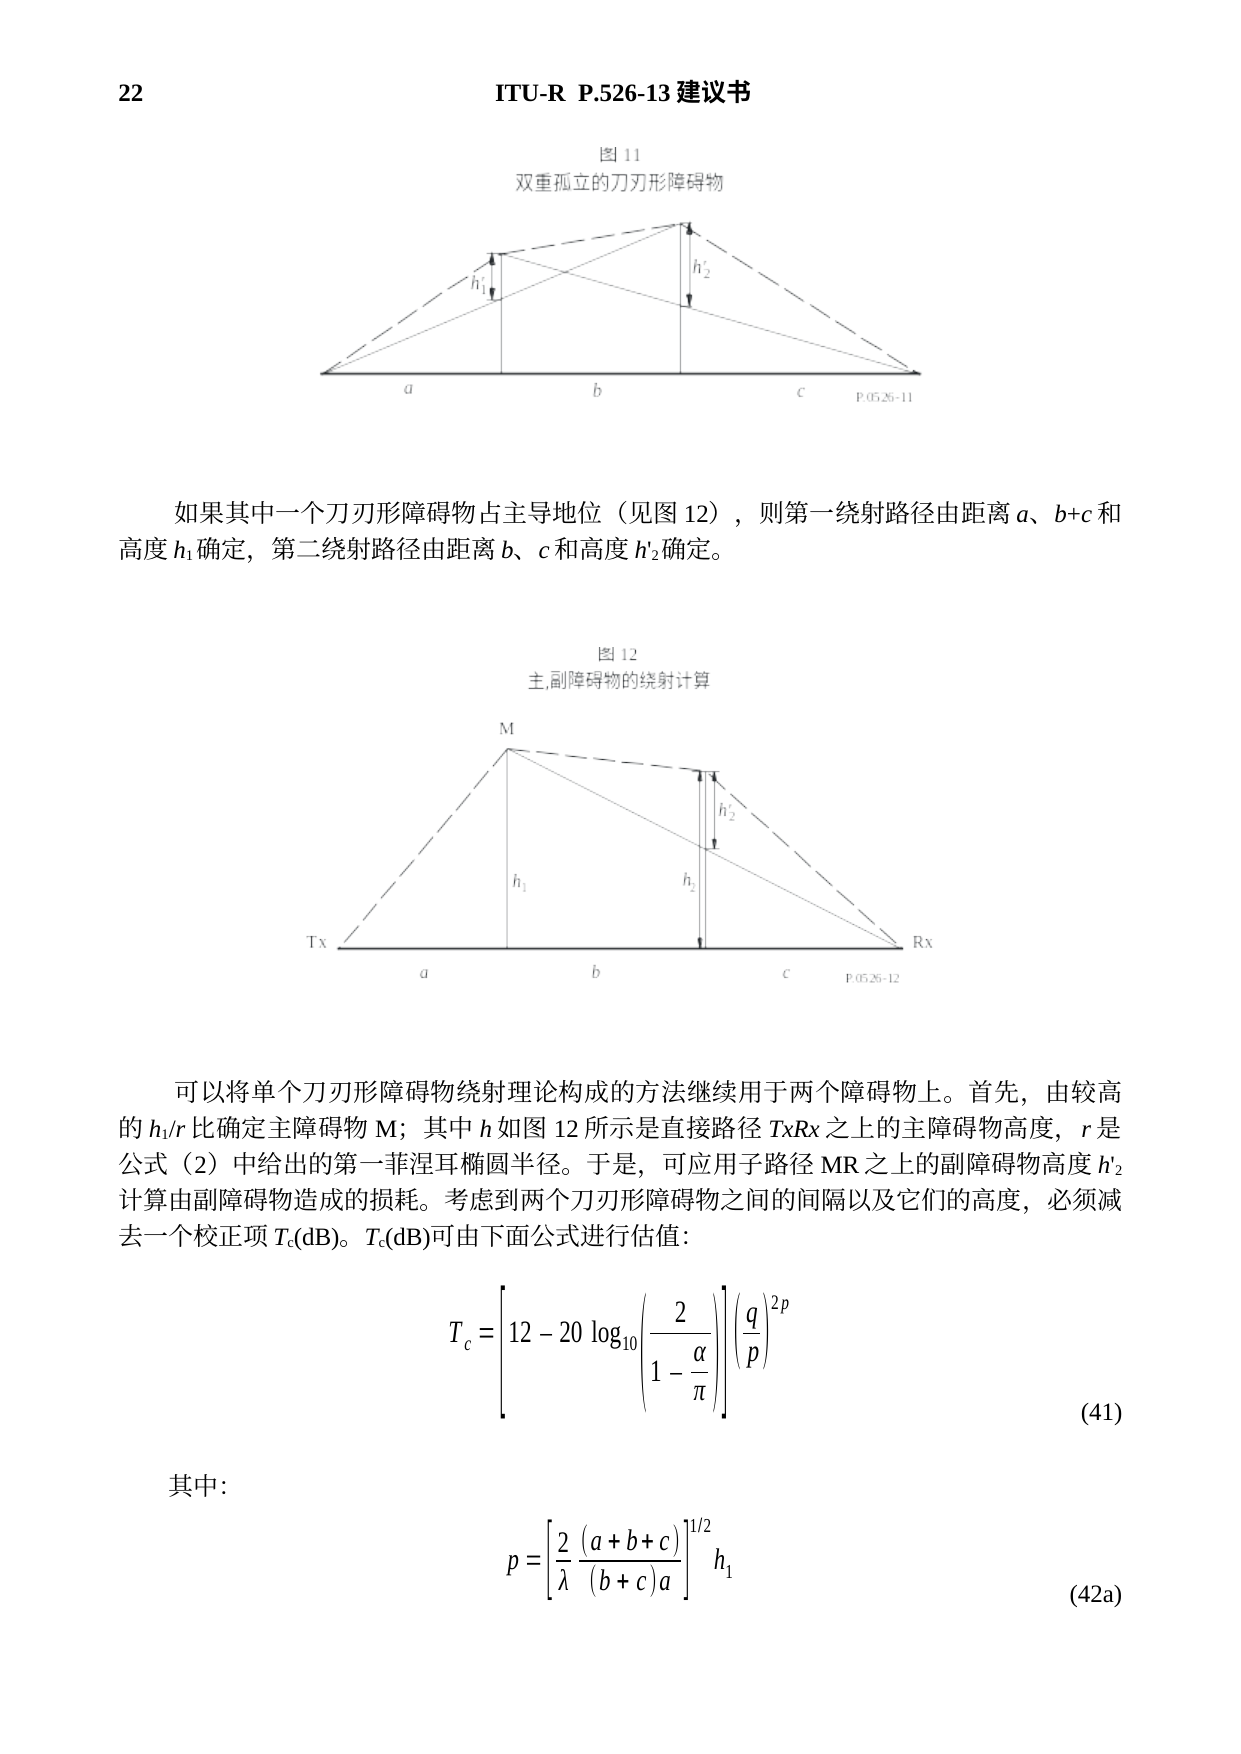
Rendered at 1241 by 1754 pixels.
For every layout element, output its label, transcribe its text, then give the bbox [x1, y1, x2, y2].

title 如果其中一个刀刃形障碍物占主导地位（见图12），则第一绕射路径由距离a、b+c和高度h1确定，第二绕射路径由距离b、c和高度h'2确定。 [118, 493, 1122, 565]
text 其中： [118, 1467, 1122, 1503]
text (42a) [118, 1515, 1122, 1608]
text (41) [118, 1284, 1122, 1426]
title 可以将单个刀刃形障碍物绕射理论构成的方法继续用于两个障碍物上。首先，由较高的h1/r比确定主障碍物M；其中h如图12所示是直接路径TxRx之上的主障碍物高度，r是公式（2）中给出的第一菲涅耳椭圆半径。于是，可应用子路径MR之上的副障碍物高度h'2计算由副障碍物造成的损耗。考虑到两个刀刃形障碍物之间的间隔以及它们的高度，必须减去一个校正项Tc(dB)。Tc(dB)可由下面公式进行估值： [118, 1072, 1122, 1252]
